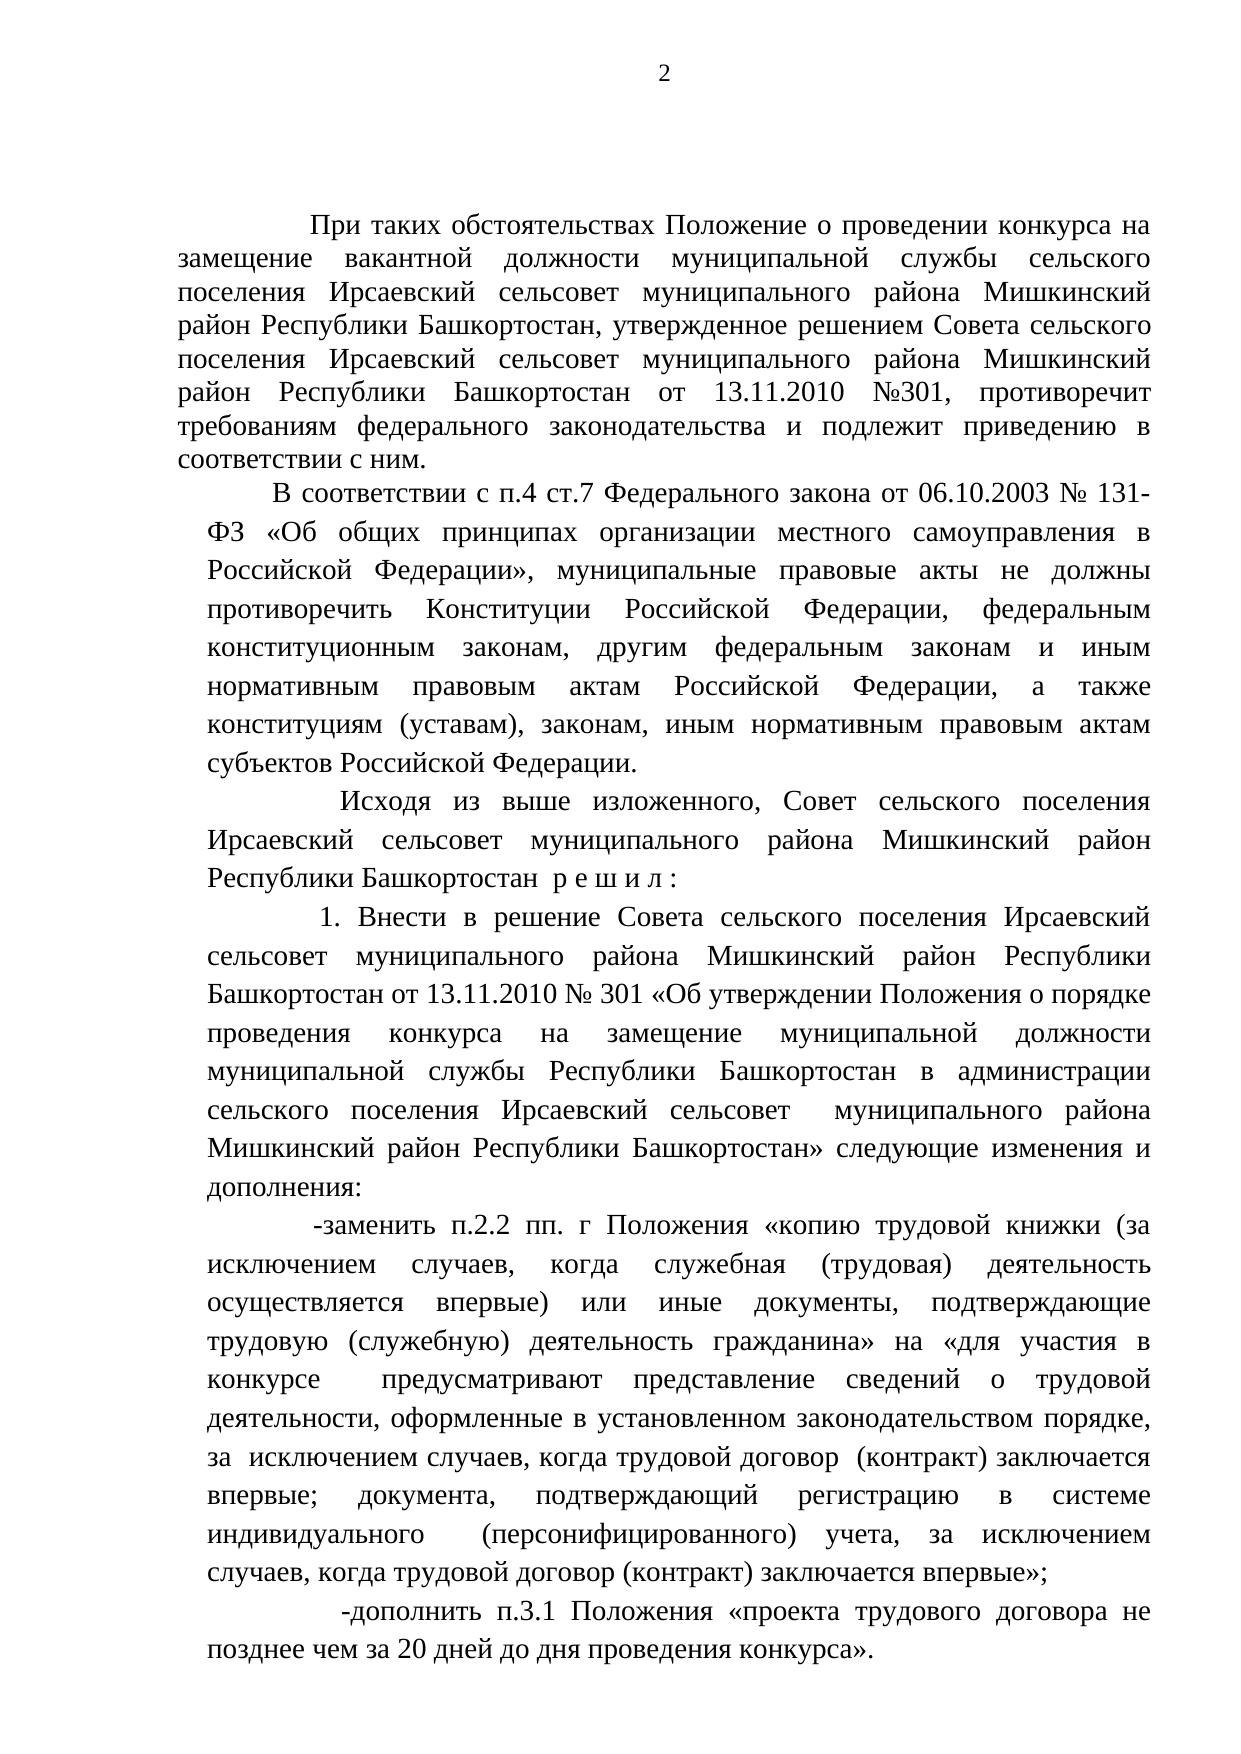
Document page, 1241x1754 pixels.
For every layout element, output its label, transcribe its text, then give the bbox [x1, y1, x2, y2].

text Исходя из выше изложенного, Совет сельского поселения Ирсаевский сельсовет муниципального района Мишкинский район Республики Башкортостан р е ш и л : [207, 783, 1152, 894]
text -дополнить п.3.1 Положения «проекта трудового договора не позднее чем за 20 дней до дня проведения конкурса». [207, 1593, 1152, 1665]
text 1. Внести в решение Совета сельского поселения Ирсаевский сельсовет муниципального района Мишкинский район Республики Башкортостан от 13.11.2010 № 301 «Об утверждении Положения о порядке проведения конкурса на замещение муниципальной должности муниципальной службы Республики Башкортостан в администрации сельского поселения Ирсаевский сельсовет муниципального района Мишкинский район Республики Башкортостан» следующие изменения и дополнения: [207, 899, 1152, 1202]
text При таких обстоятельствах Положение о проведении конкурса на замещение вакантной должности муниципальной службы сельского поселения Ирсаевский сельсовет муниципального района Мишкинский район Республики Башкортостан, утвержденное решением Совета сельского поселения Ирсаевский сельсовет муниципального района Мишкинский район Республики Башкортостан от 13.11.2010 №301, противоречит требованиям федерального законодательства и подлежит приведению в соответствии с ним. [177, 207, 1152, 475]
text В соответствии с п.4 ст.7 Федерального закона от 06.10.2003 № 131-ФЗ «Об общих принципах организации местного самоуправления в Российской Федерации», муниципальные правовые акты не должны противоречить Конституции Российской Федерации, федеральным конституционным законам, другим федеральным законам и иным нормативным правовым актам Российской Федерации, а также конституциям (уставам), законам, иным нормативным правовым актам субъектов Российской Федерации. [207, 475, 1152, 778]
text -заменить п.2.2 пп. г Положения «копию трудовой книжки (за исключением случаев, когда служебная (трудовая) деятельность осуществляется впервые) или иные документы, подтверждающие трудовую (служебную) деятельность гражданина» на «для участия в конкурсе предусматривают представление сведений о трудовой деятельности, оформленные в установленном законодательством порядке, за исключением случаев, когда трудовой договор (контракт) заключается впервые; документа, подтверждающий регистрацию в системе индивидуального (персонифицированного) учета, за исключением случаев, когда трудовой договор (контракт) заключается впервые»; [207, 1207, 1152, 1588]
